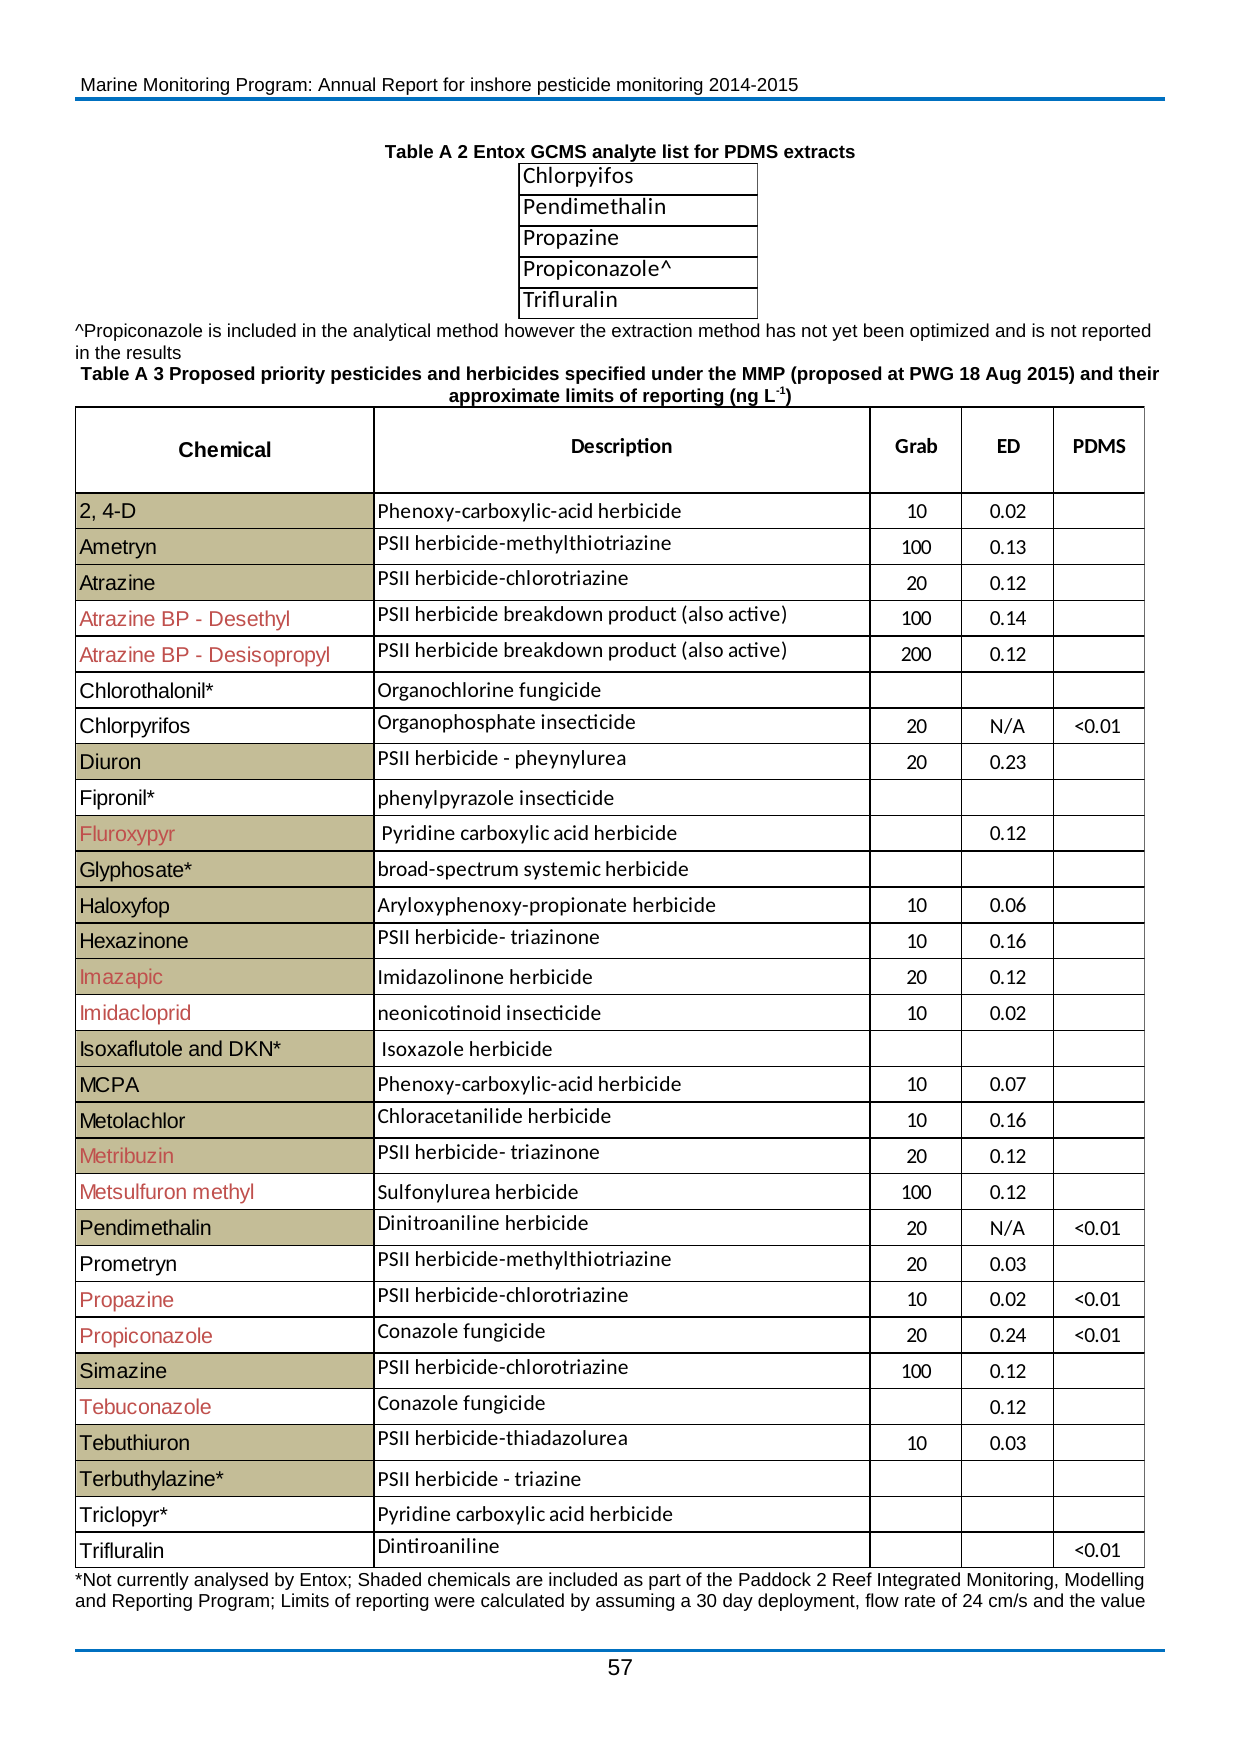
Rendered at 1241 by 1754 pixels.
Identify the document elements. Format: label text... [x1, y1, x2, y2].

text Table A 2 Entox GCMS analyte list for PDMS extracts [75, 141, 1165, 163]
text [75, 1569, 1165, 1612]
text Table A 3 Proposed priority pesticides and herbicides specified under the MMP (proposed at PWG 18 Aug 2015) and their approximate limits of reporting (ng L-1) [75, 363, 1165, 406]
text ^Propiconazole is included in the analytical method however the extraction method has not yet been optimized and is not reported in the results [75, 320, 1165, 363]
